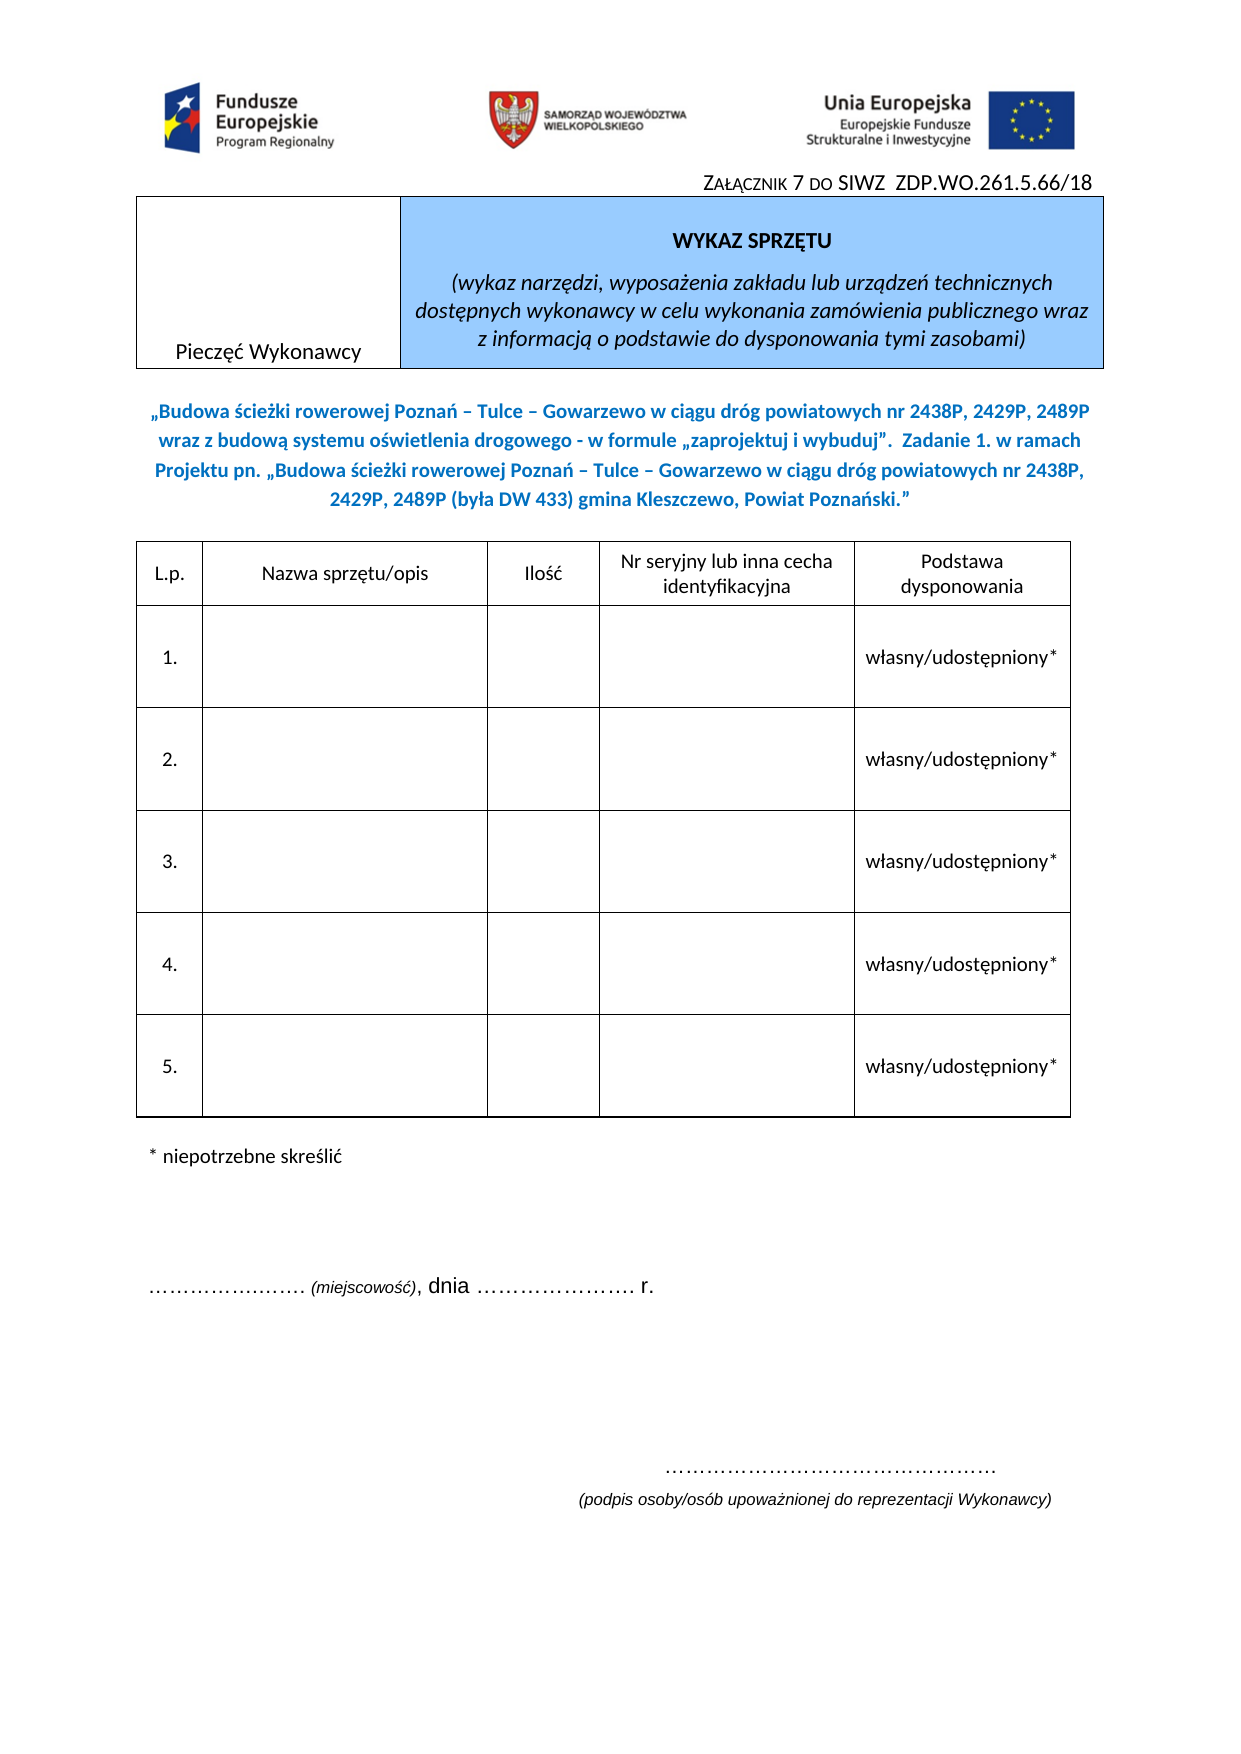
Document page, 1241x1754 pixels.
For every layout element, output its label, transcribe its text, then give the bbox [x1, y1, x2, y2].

table_cell 2. [137, 708, 202, 809]
table_cell [203, 913, 487, 1014]
table_cell [600, 606, 854, 707]
table_cell [203, 1015, 487, 1116]
table_cell [488, 811, 599, 912]
text Załącznik 7 do SIWZ ZDP.WO.261.5.66/18 [148, 168, 1093, 196]
table_cell [600, 913, 854, 1014]
table_cell 5. [137, 1015, 202, 1116]
table_header WYKAZ SPRZĘTU (wykaz narzędzi, wyposażenia zakładu lub urządzeń technicznych dostępnych wykonawcy w celu wykonania zamówienia publicznego wraz z informacją o podstawie do dysponowania tymi zasobami) [401, 197, 1103, 368]
table_cell własny/udostępniony* [855, 811, 1070, 912]
table_cell [203, 606, 487, 707]
table_cell 3. [137, 811, 202, 912]
table_cell [203, 708, 487, 809]
table_cell własny/udostępniony* [855, 913, 1070, 1014]
table_header Ilość [488, 542, 599, 605]
text (podpis osoby/osób upoważnionej do reprezentacji Wykonawcy) [148, 1490, 1093, 1509]
text ………………………………………… [148, 1454, 1093, 1478]
table_cell własny/udostępniony* [855, 708, 1070, 809]
table_cell 1. [137, 606, 202, 707]
table_cell [203, 811, 487, 912]
text * niepotrzebne skreślić [148, 1143, 1093, 1168]
table_header Pieczęć Wykonawcy [137, 197, 400, 368]
table_cell [600, 1015, 854, 1116]
table_header Nr seryjny lub inna cecha identyfikacyjna [600, 542, 854, 605]
text …………….……. (miejscowość), dnia …………………. r. [148, 1273, 1093, 1298]
text „Budowa ścieżki rowerowej Poznań – Tulce – Gowarzewo w ciągu dróg powiatowych nr 2438P, 2429P, 2489P wraz z budową systemu oświetlenia drogowego - w formule „zaprojektuj i wybuduj”. Zadanie 1. w ramach Projektu pn. „Budowa ścieżki rowerowej Poznań – Tulce – Gowarzewo w ciągu dróg powiatowych nr 2438P, 2429P, 2489P (była DW 433) gmina Kleszczewo, Powiat Poznański.” [148, 398, 1093, 511]
table_header L.p. [137, 542, 202, 605]
table_cell [488, 1015, 599, 1116]
table_cell [488, 913, 599, 1014]
table_cell [600, 708, 854, 809]
table_cell [488, 606, 599, 707]
table_cell 4. [137, 913, 202, 1014]
table_cell własny/udostępniony* [855, 606, 1070, 707]
table_header Nazwa sprzętu/opis [203, 542, 487, 605]
table_cell własny/udostępniony* [855, 1015, 1070, 1116]
table_cell [488, 708, 599, 809]
table_header Podstawa dysponowania [855, 542, 1070, 605]
picture [147, 73, 1093, 168]
table_cell [600, 811, 854, 912]
